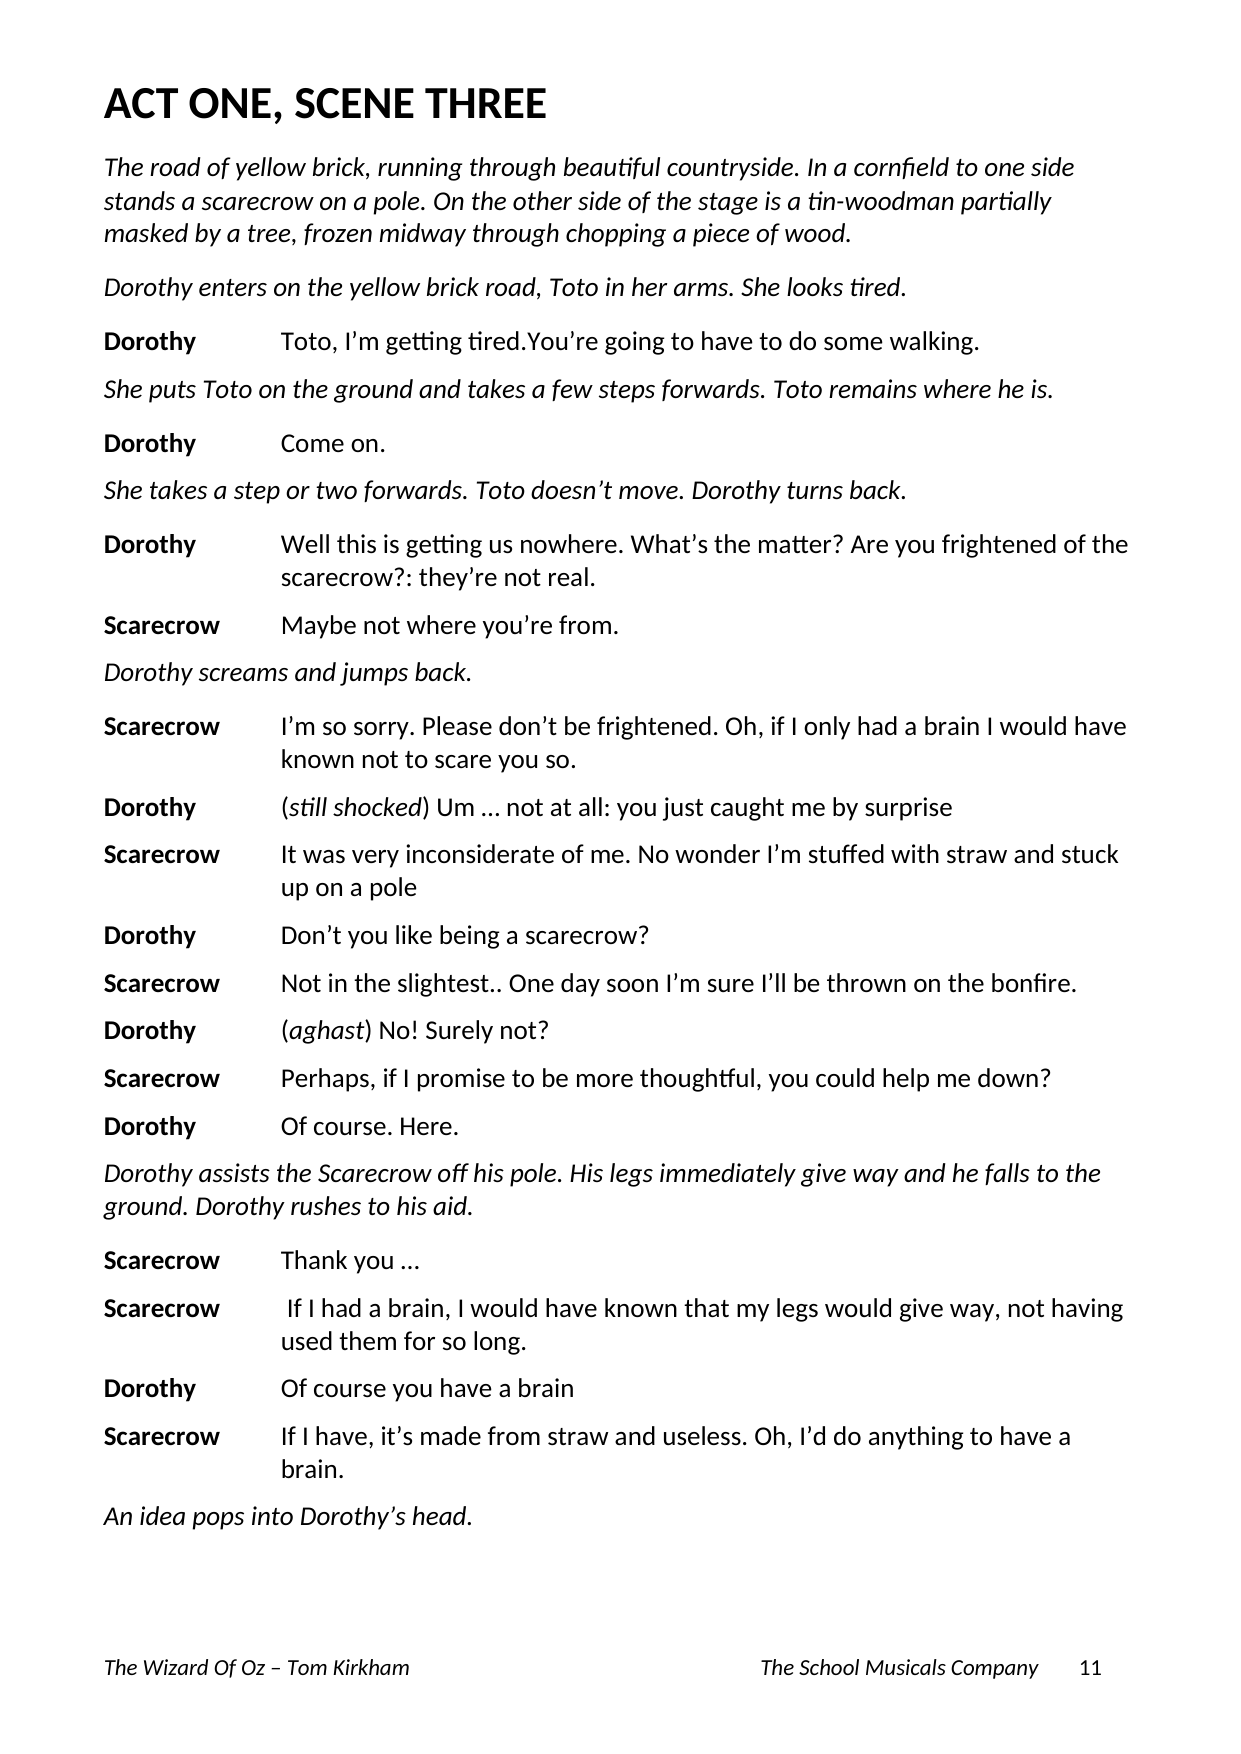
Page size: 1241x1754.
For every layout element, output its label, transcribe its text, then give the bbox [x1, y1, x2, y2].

text Scarecrow Maybe not where you’re from. [103, 608, 1137, 641]
text Scarecrow It was very inconsiderate of me. No wonder I’m stuffed with straw and stuck up on a pole [103, 838, 1137, 904]
text Scarecrow If I have, it’s made from straw and useless. Oh, I’d do anything to have a brain. [103, 1419, 1137, 1485]
text Scarecrow If I had a brain, I would have known that my legs would give way, not having used them for so long. [103, 1291, 1137, 1357]
text Dorothy (aghast) No! Surely not? [103, 1013, 1137, 1046]
text She puts Toto on the ground and takes a few steps forwards. Toto remains where he is. [103, 372, 1137, 405]
text An idea pops into Dorothy’s head. [103, 1499, 1137, 1533]
text Dorothy Don’t you like being a scarecrow? [103, 918, 1137, 951]
text Dorothy assists the Scarecrow off his pole. His legs immediately give way and he falls to the ground. Dorothy rushes to his aid. [103, 1156, 1137, 1222]
text Dorothy enters on the yellow brick road, Toto in her arms. She looks tired. [103, 271, 1137, 303]
text Scarecrow Perhaps, if I promise to be more thoughtful, you could help me down? [103, 1061, 1137, 1094]
text Scarecrow I’m so sorry. Please don’t be frightened. Oh, if I only had a brain I would have known not to scare you so. [103, 709, 1137, 775]
text Dorothy Come on. [103, 426, 1137, 459]
text Dorothy Well this is getting us nowhere. What’s the matter? Are you frightened of the scarecrow?: they’re not real. [103, 527, 1137, 593]
text Dorothy Of course. Here. [103, 1109, 1137, 1142]
text Scarecrow Not in the slightest.. One day soon I’m sure I’ll be thrown on the bonfire. [103, 966, 1137, 999]
text Scarecrow Thank you … [103, 1243, 1137, 1276]
text Dorothy (still shocked) Um … not at all: you just caught me by surprise [103, 790, 1137, 823]
text Dorothy Toto, I’m getting tired.You’re going to have to do some walking. [103, 324, 1137, 357]
text The road of yellow brick, running through beautiful countryside. In a cornfield to one side stands a scarecrow on a pole. On the other side of the stage is a tin-woodman partially masked by a tree, frozen midway through chopping a piece of wood. [103, 151, 1137, 250]
text Act one, scene three [103, 74, 1137, 130]
text Dorothy Of course you have a brain [103, 1371, 1137, 1404]
text She takes a step or two forwards. Toto doesn’t move. Dorothy turns back. [103, 473, 1137, 506]
text Dorothy screams and jumps back. [103, 656, 1137, 688]
